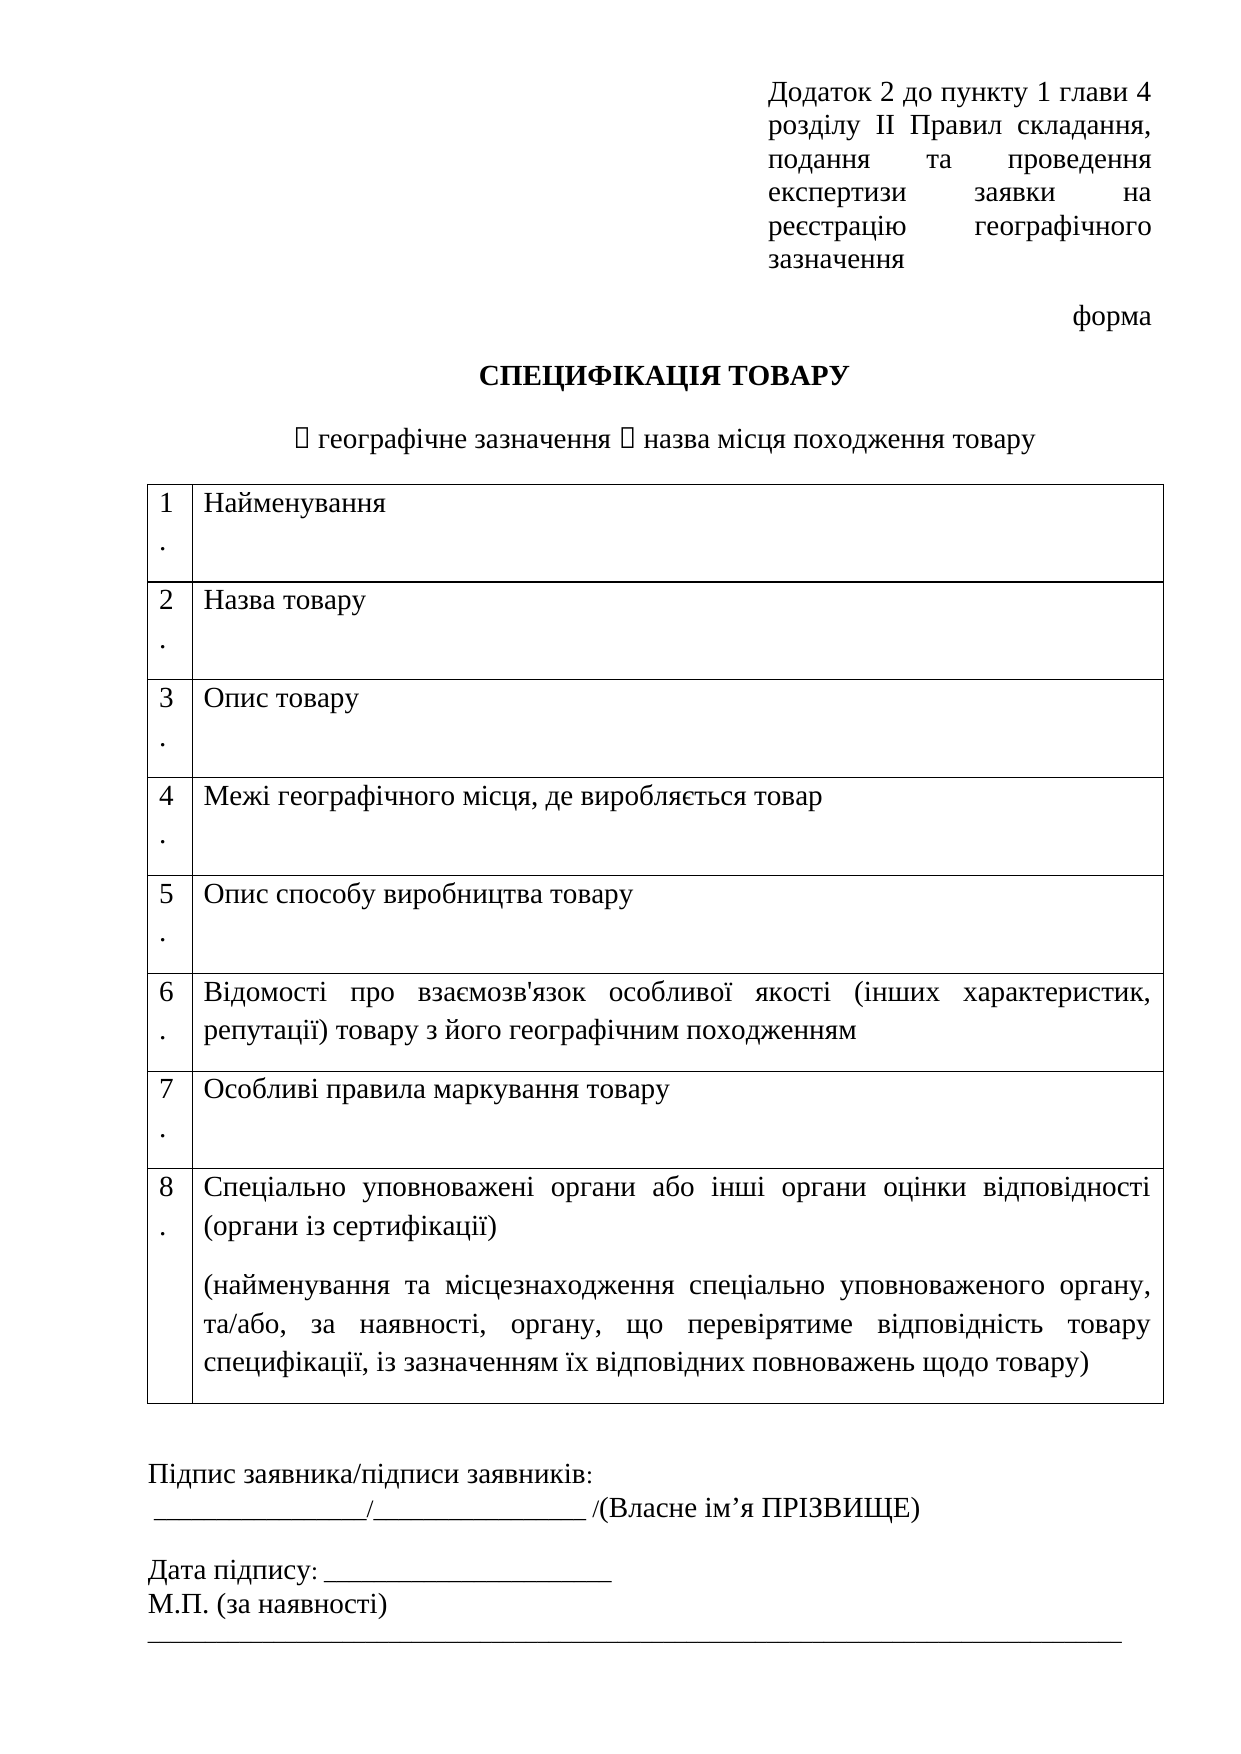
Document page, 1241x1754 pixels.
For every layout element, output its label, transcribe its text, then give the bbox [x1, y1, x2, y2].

table_cell 7. [148, 1072, 192, 1168]
table_cell Спеціально уповноважені органи або інші органи оцінки відповідності (органи із сертифікації) (найменування та місцезнаходження спеціально уповноваженого органу, та/або, за наявності, органу, що перевірятиме відповідність товару специфікації, із зазначенням їх відповідних повноважень щодо товару) [193, 1169, 1163, 1403]
table_cell Особливі правила маркування товару [193, 1072, 1163, 1168]
table_cell 4. [148, 778, 192, 875]
table_cell Відомості про взаємозв'язок особливої якості (інших характеристик, репутації) товару з його географічним походженням [193, 974, 1163, 1071]
table_cell Назва товару [193, 583, 1163, 679]
table_cell 8. [148, 1169, 192, 1403]
table_cell Межі географічного місця, де виробляється товар [193, 778, 1163, 875]
subtitle Додаток 2 до пункту 1 глави 4 розділу ІІ Правил складання, подання та проведення експертизи заявки на реєстрацію географічного зазначення [768, 74, 1152, 275]
table_header 1. [148, 485, 192, 581]
text Підпис заявника/підписи заявників: [148, 1456, 1152, 1490]
text форма [177, 298, 1152, 332]
text  географічне зазначення  назва місця походження товару [177, 417, 1152, 457]
table_cell 3. [148, 680, 192, 777]
table_header Найменування [193, 485, 1163, 581]
text М.П. (за наявності) [148, 1586, 1152, 1619]
table_cell Опис способу виробництва товару [193, 876, 1163, 973]
text _________________/_________________ /(Власне ім’я ПРІЗВИЩЕ) [148, 1490, 1152, 1523]
text СПЕЦИФІКАЦІЯ ТОВАРУ [177, 358, 1152, 391]
table_cell 5. [148, 876, 192, 973]
text Дата підпису: _______________________ [148, 1552, 1152, 1586]
table_cell 6. [148, 974, 192, 1071]
table_cell 2. [148, 583, 192, 679]
table_cell Опис товару [193, 680, 1163, 777]
text _____________________________________________________________________________________ [148, 1619, 1152, 1646]
